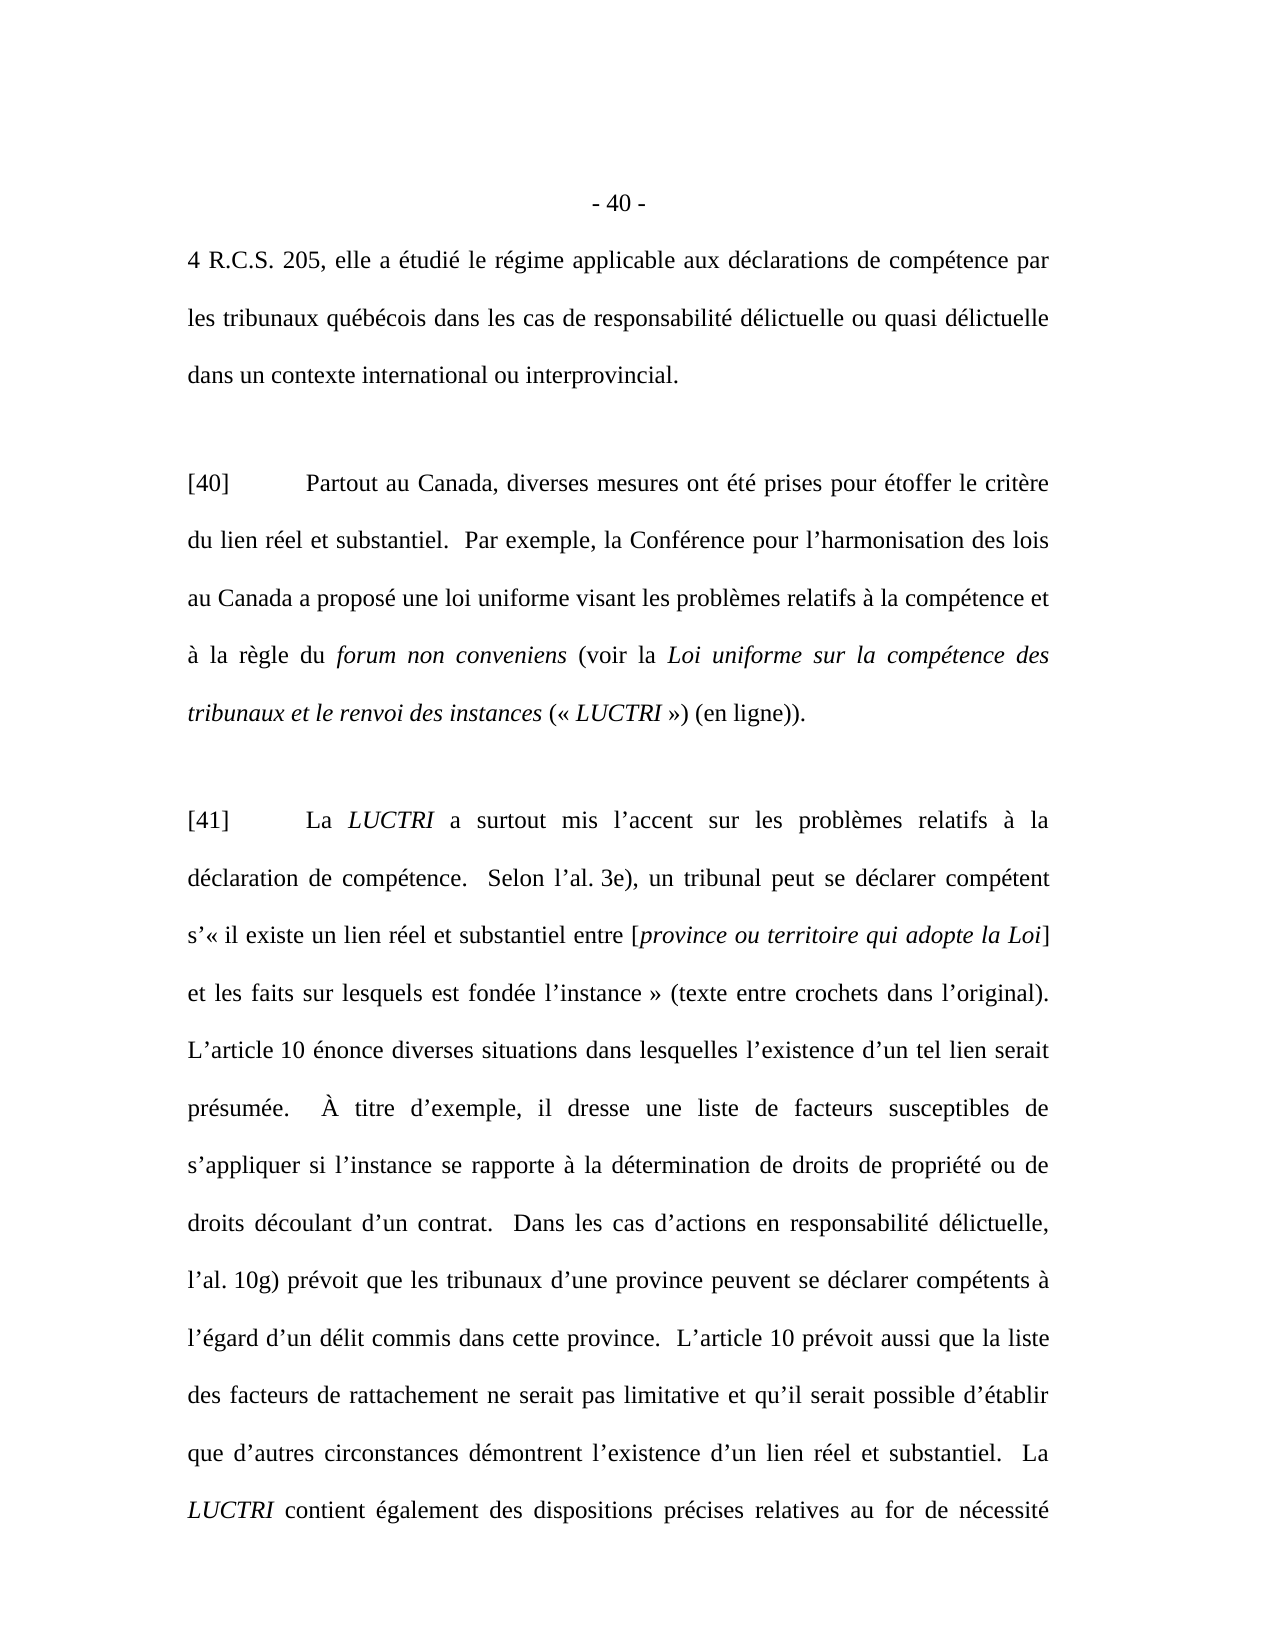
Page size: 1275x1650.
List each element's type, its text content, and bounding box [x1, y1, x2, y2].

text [187, 805, 1050, 1524]
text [187, 245, 1050, 389]
text Partout au Canada, diverses mesures ont été prises pour étoffer le critère du lien réel et substantiel. Par exemple, la Conférence pour l’harmonisation des lois au Canada a proposé une loi uniforme visant les problèmes relatifs à la compétence et à la règle du forum non conveniens (voir la Loi uniforme sur la compétence des tribunaux et le renvoi des instances (« LUCTRI ») (en ligne)). [187, 468, 1050, 726]
